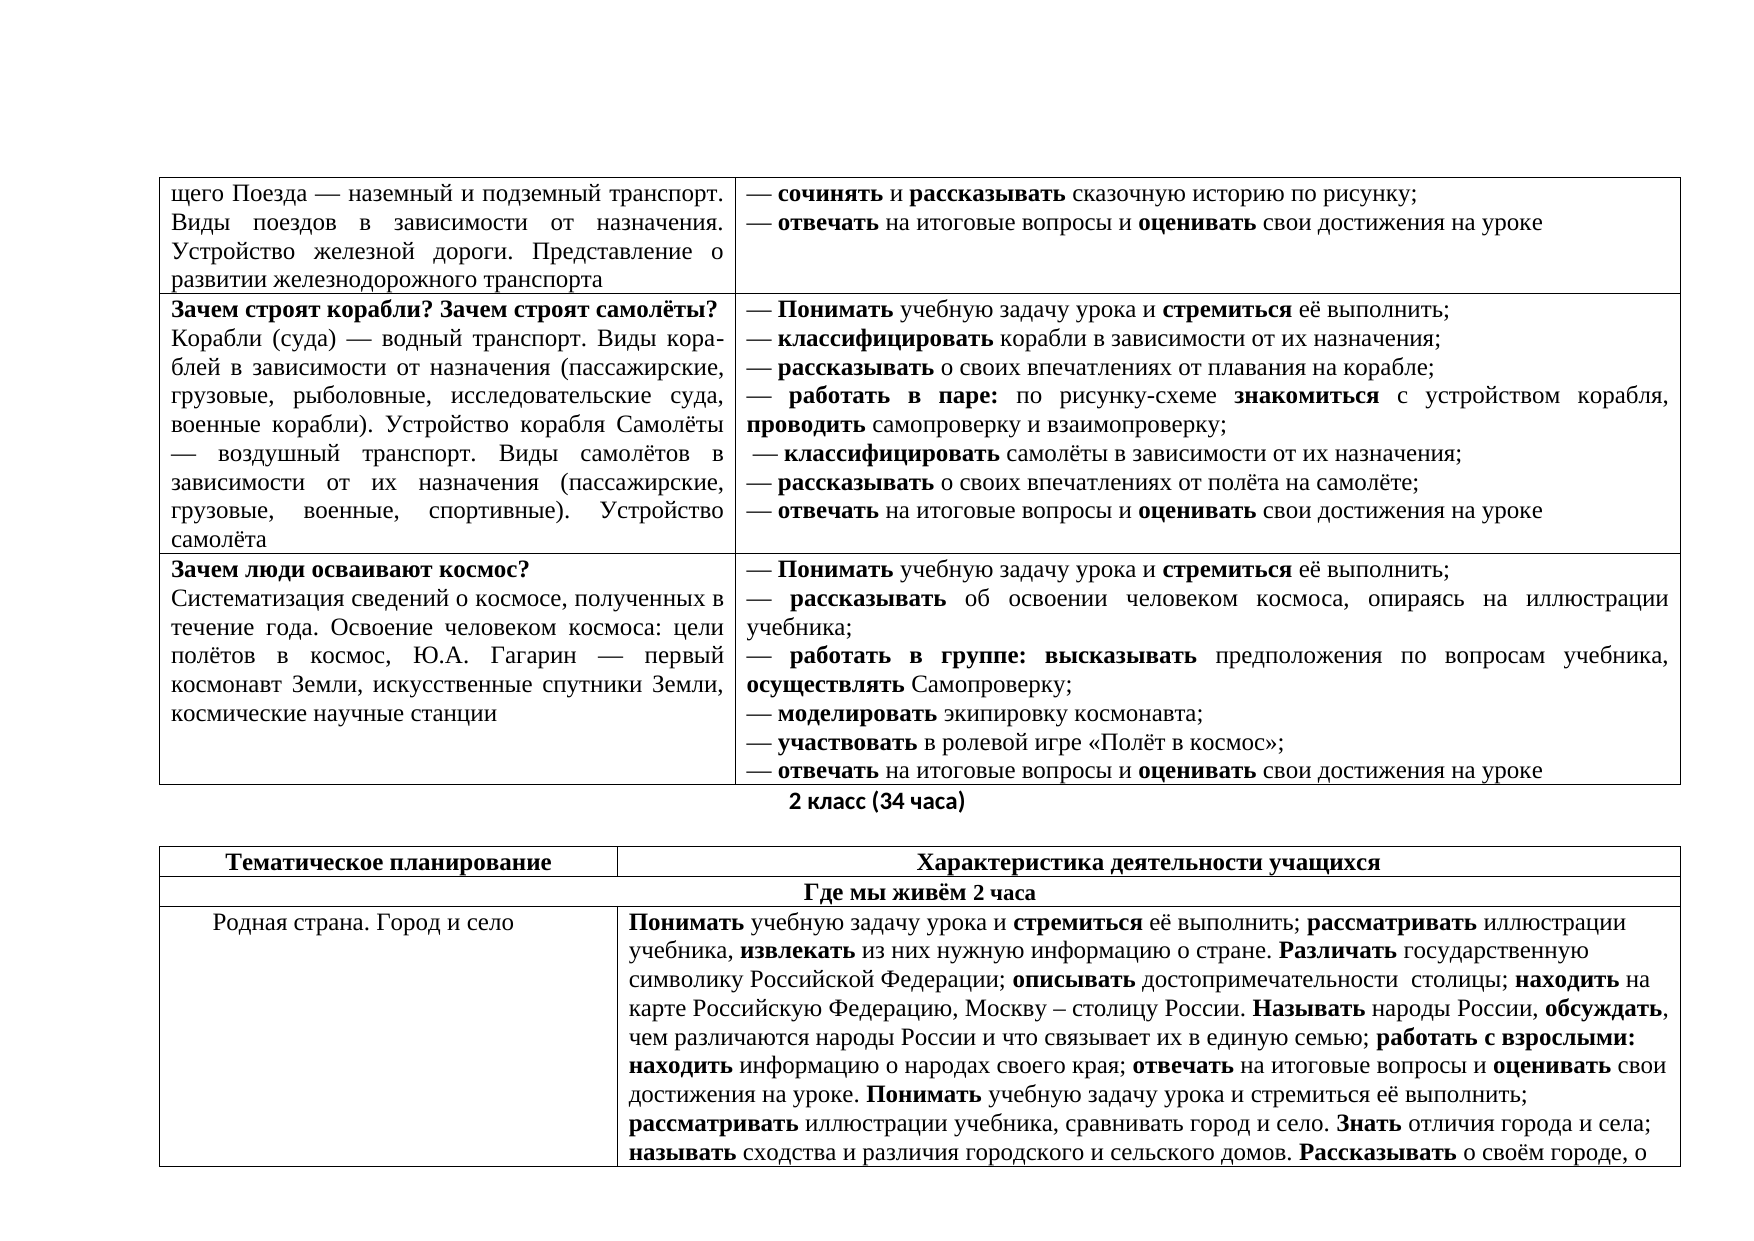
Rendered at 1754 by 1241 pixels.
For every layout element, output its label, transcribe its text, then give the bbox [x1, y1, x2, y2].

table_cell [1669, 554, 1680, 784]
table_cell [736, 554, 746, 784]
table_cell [160, 907, 617, 1166]
table_header Характеристика деятельности учащихся [618, 847, 1680, 876]
table_cell — Понимать учебную задачу урока и стремиться её выполнить; — классифицировать корабли в зависимости от их назначения; — рассказывать о своих впечатлениях от плавания на корабле; — работать в паре: по рисунку-схеме знакомиться с устройством корабля, проводить самопроверку и взаимопроверку; — классифицировать самолёты в зависимости от их назначения; — рассказывать о своих впечатлениях от полёта на самолёте; — отвечать на итоговые вопросы и оценивать свои достижения на уроке [736, 294, 1680, 553]
text 2 класс (34 часа) [118, 785, 1636, 816]
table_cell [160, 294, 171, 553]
table_cell Где мы живём 2 часа [160, 877, 1680, 906]
table_cell Зачем люди осваивают космос? Систематизация сведений о космосе, полученных в течение года. Освоение человеком космоса: цели полётов в космос, Ю.А. Гагарин — первый космонавт Земли, искусственные спутники Земли, космические научные станции [160, 554, 735, 784]
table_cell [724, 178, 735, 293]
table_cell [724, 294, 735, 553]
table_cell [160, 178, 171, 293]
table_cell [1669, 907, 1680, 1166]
table_header Тематическое планирование [160, 847, 617, 876]
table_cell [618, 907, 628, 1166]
